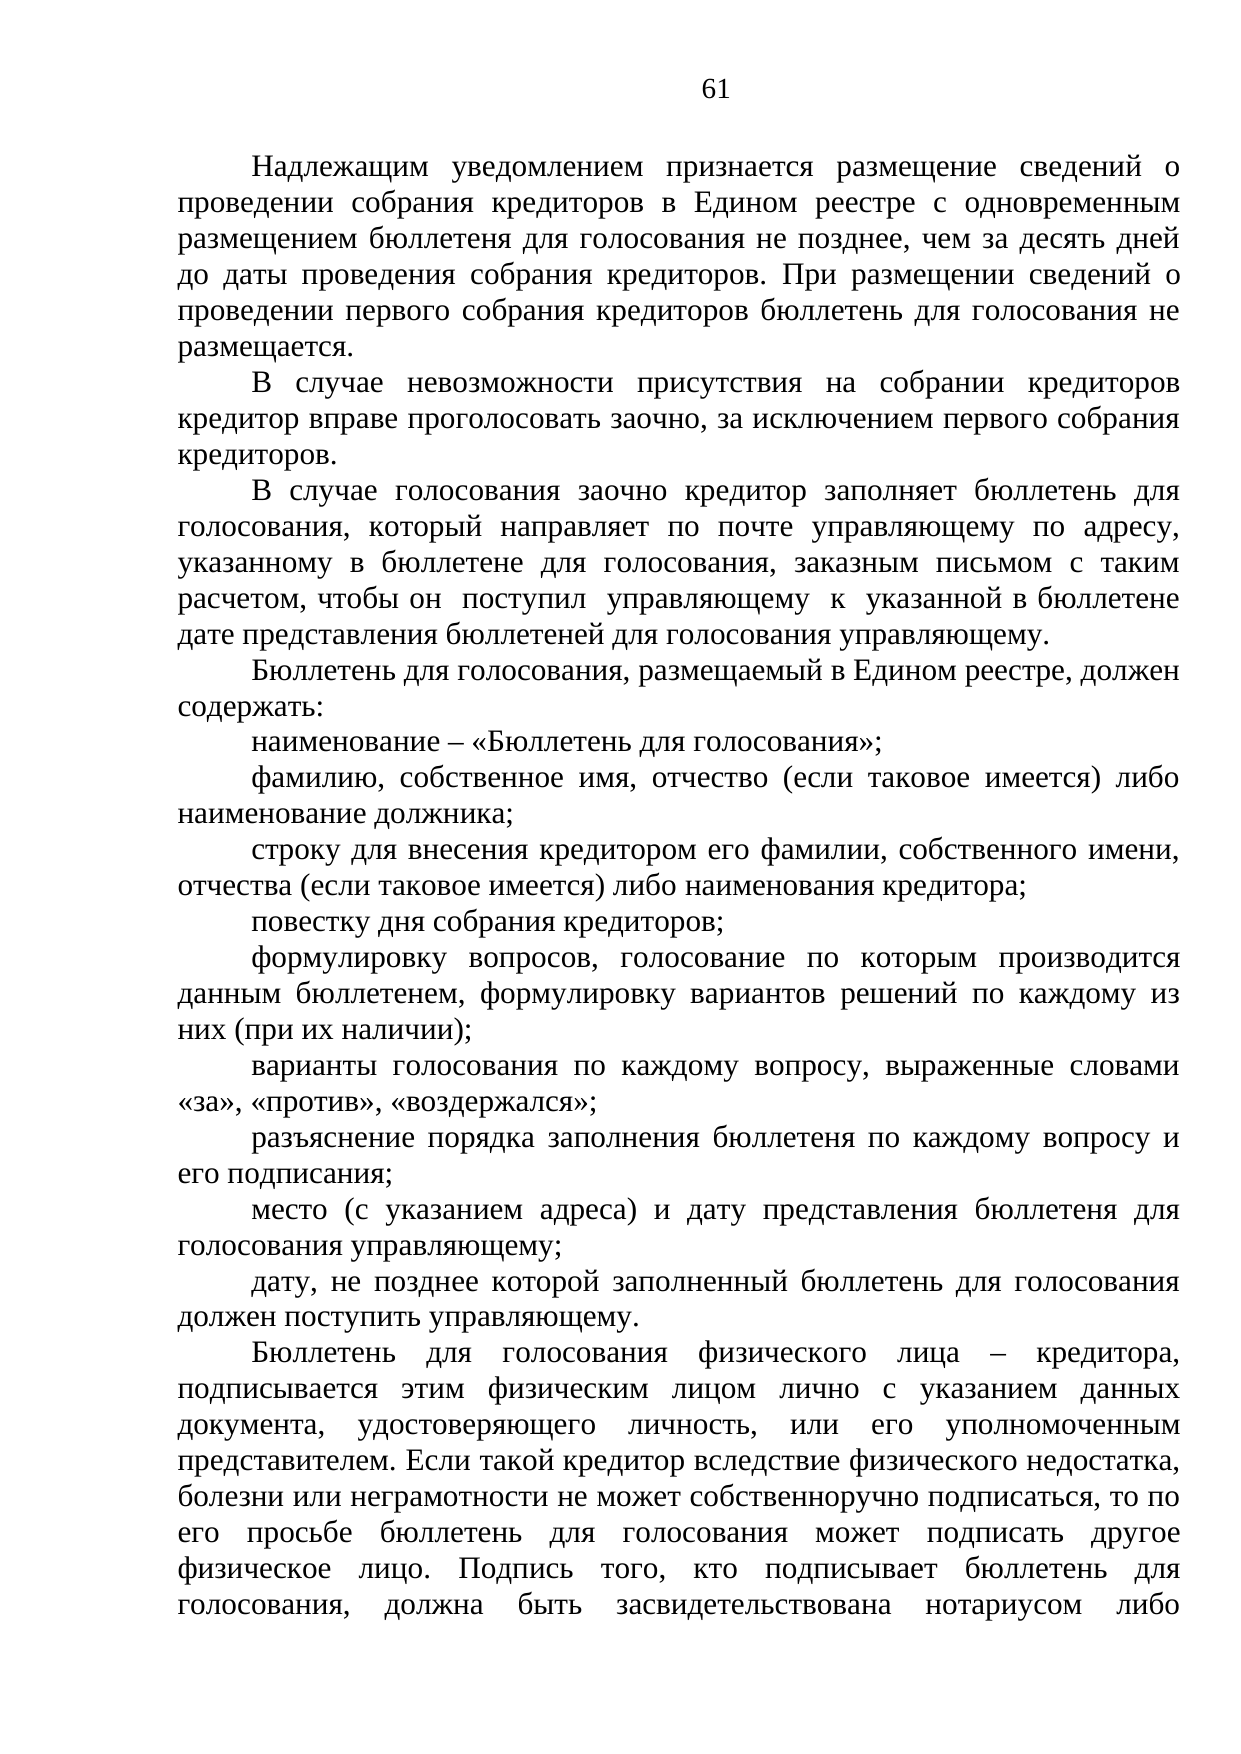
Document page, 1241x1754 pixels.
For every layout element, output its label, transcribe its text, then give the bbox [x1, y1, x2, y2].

text Бюллетень для голосования, размещаемый в Едином реестре, должен содержать: [177, 651, 1181, 723]
text наименование – «Бюллетень для голосования»; [177, 723, 1181, 759]
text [177, 1334, 1181, 1621]
text повестку дня собрания кредиторов; [177, 902, 1181, 938]
text разъяснение порядка заполнения бюллетеня по каждому вопросу и его подписания; [177, 1118, 1181, 1190]
text формулировку вопросов, голосование по которым производится данным бюллетенем, формулировку вариантов решений по каждому из них (при их наличии); [177, 938, 1181, 1046]
text фамилию, собственное имя, отчество (если таковое имеется) либо наименование должника; [177, 759, 1181, 831]
text Надлежащим уведомлением признается размещение сведений о проведении собрания кредиторов в Едином реестре с одновременным размещением бюллетеня для голосования не позднее, чем за десять дней до даты проведения собрания кредиторов. При размещении сведений о проведении первого собрания кредиторов бюллетень для голосования не размещается. [177, 148, 1181, 363]
text В случае голосования заочно кредитор заполняет бюллетень для голосования, который направляет по почте управляющему по адресу, указанному в бюллетене для голосования, заказным письмом с таким расчетом, чтобы он поступил управляющему к указанной в бюллетене дате представления бюллетеней для голосования управляющему. [177, 471, 1181, 651]
text дату, не позднее которой заполненный бюллетень для голосования должен поступить управляющему. [177, 1262, 1181, 1334]
text варианты голосования по каждому вопросу, выраженные словами «за», «против», «воздержался»; [177, 1046, 1181, 1118]
text строку для внесения кредитором его фамилии, собственного имени, отчества (если таковое имеется) либо наименования кредитора; [177, 831, 1181, 902]
text В случае невозможности присутствия на собрании кредиторов кредитор вправе проголосовать заочно, за исключением первого собрания кредиторов. [177, 363, 1181, 471]
text место (с указанием адреса) и дату представления бюллетеня для голосования управляющему; [177, 1190, 1181, 1262]
